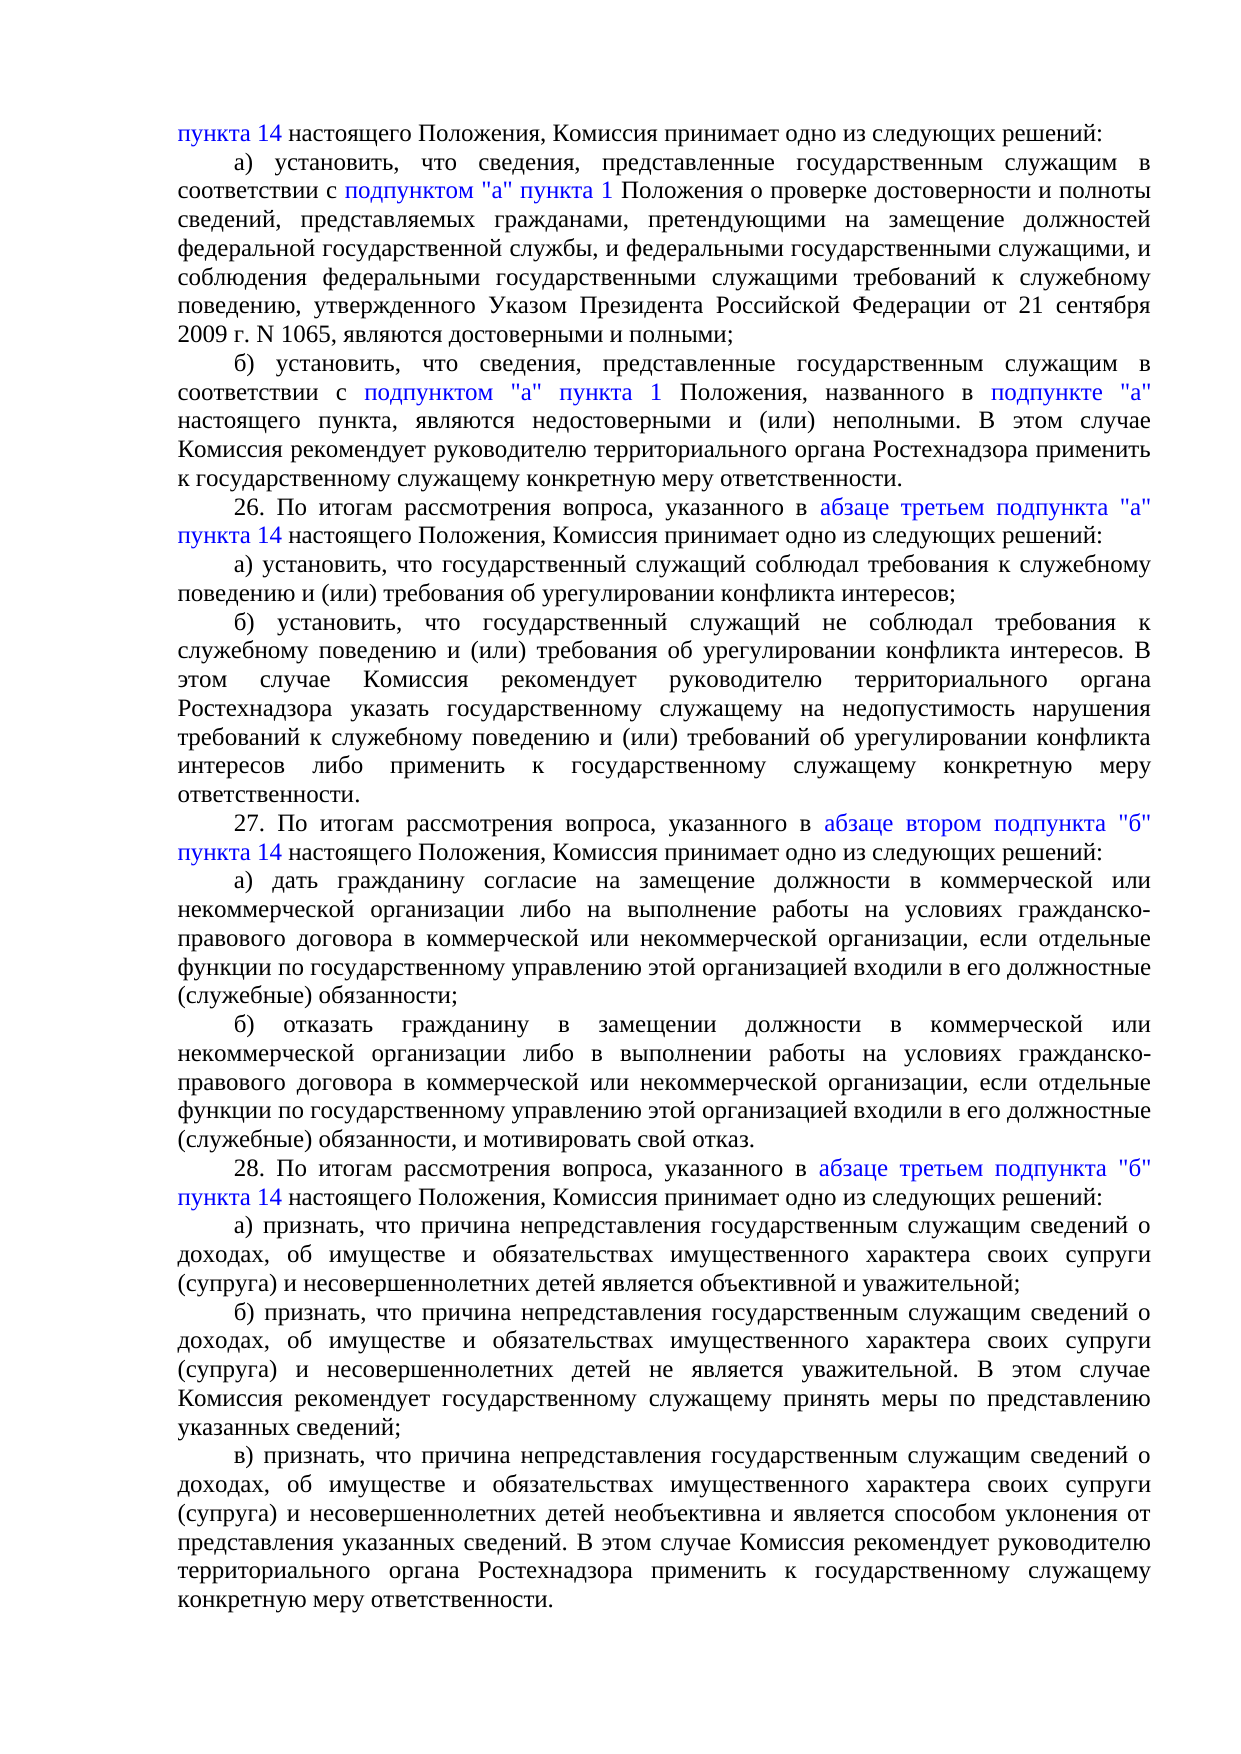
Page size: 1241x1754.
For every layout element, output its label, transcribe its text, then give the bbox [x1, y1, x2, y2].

text 27. По итогам рассмотрения вопроса, указанного в абзаце втором подпункта "б" пункта 14 настоящего Положения, Комиссия принимает одно из следующих решений: [177, 808, 1152, 866]
text а) установить, что государственный служащий соблюдал требования к служебному поведению и (или) требования об урегулировании конфликта интересов; [177, 549, 1152, 607]
text 28. По итогам рассмотрения вопроса, указанного в абзаце третьем подпункта "б" пункта 14 настоящего Положения, Комиссия принимает одно из следующих решений: [177, 1153, 1152, 1211]
text а) установить, что сведения, представленные государственным служащим в соответствии с подпунктом "а" пункта 1 Положения о проверке достоверности и полноты сведений, представляемых гражданами, претендующими на замещение должностей федеральной государственной службы, и федеральными государственными служащими, и соблюдения федеральными государственными служащими требований к служебному поведению, утвержденного Указом Президента Российской Федерации от 21 сентября 2009 г. N 1065, являются достоверными и полными; [177, 147, 1152, 348]
text б) установить, что государственный служащий не соблюдал требования к служебному поведению и (или) требования об урегулировании конфликта интересов. В этом случае Комиссия рекомендует руководителю территориального органа Ростехнадзора указать государственному служащему на недопустимость нарушения требований к служебному поведению и (или) требований об урегулировании конфликта интересов либо применить к государственному служащему конкретную меру ответственности. [177, 607, 1152, 808]
text б) отказать гражданину в замещении должности в коммерческой или некоммерческой организации либо в выполнении работы на условиях гражданско-правового договора в коммерческой или некоммерческой организации, если отдельные функции по государственному управлению этой организацией входили в его должностные (служебные) обязанности, и мотивировать свой отказ. [177, 1009, 1152, 1153]
text а) признать, что причина непредставления государственным служащим сведений о доходах, об имуществе и обязательствах имущественного характера своих супруги (супруга) и несовершеннолетних детей является объективной и уважительной; [177, 1211, 1152, 1297]
text в) признать, что причина непредставления государственным служащим сведений о доходах, об имуществе и обязательствах имущественного характера своих супруги (супруга) и несовершеннолетних детей необъективна и является способом уклонения от представления указанных сведений. В этом случае Комиссия рекомендует руководителю территориального органа Ростехнадзора применить к государственному служащему конкретную меру ответственности. [177, 1441, 1152, 1613]
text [177, 118, 1152, 147]
text б) установить, что сведения, представленные государственным служащим в соответствии с подпунктом "а" пункта 1 Положения, названного в подпункте "а" настоящего пункта, являются недостоверными и (или) неполными. В этом случае Комиссия рекомендует руководителю территориального органа Ростехнадзора применить к государственному служащему конкретную меру ответственности. [177, 348, 1152, 492]
text а) дать гражданину согласие на замещение должности в коммерческой или некоммерческой организации либо на выполнение работы на условиях гражданско-правового договора в коммерческой или некоммерческой организации, если отдельные функции по государственному управлению этой организацией входили в его должностные (служебные) обязанности; [177, 866, 1152, 1009]
text б) признать, что причина непредставления государственным служащим сведений о доходах, об имуществе и обязательствах имущественного характера своих супруги (супруга) и несовершеннолетних детей не является уважительной. В этом случае Комиссия рекомендует государственному служащему принять меры по представлению указанных сведений; [177, 1297, 1152, 1441]
text 26. По итогам рассмотрения вопроса, указанного в абзаце третьем подпункта "а" пункта 14 настоящего Положения, Комиссия принимает одно из следующих решений: [177, 492, 1152, 549]
